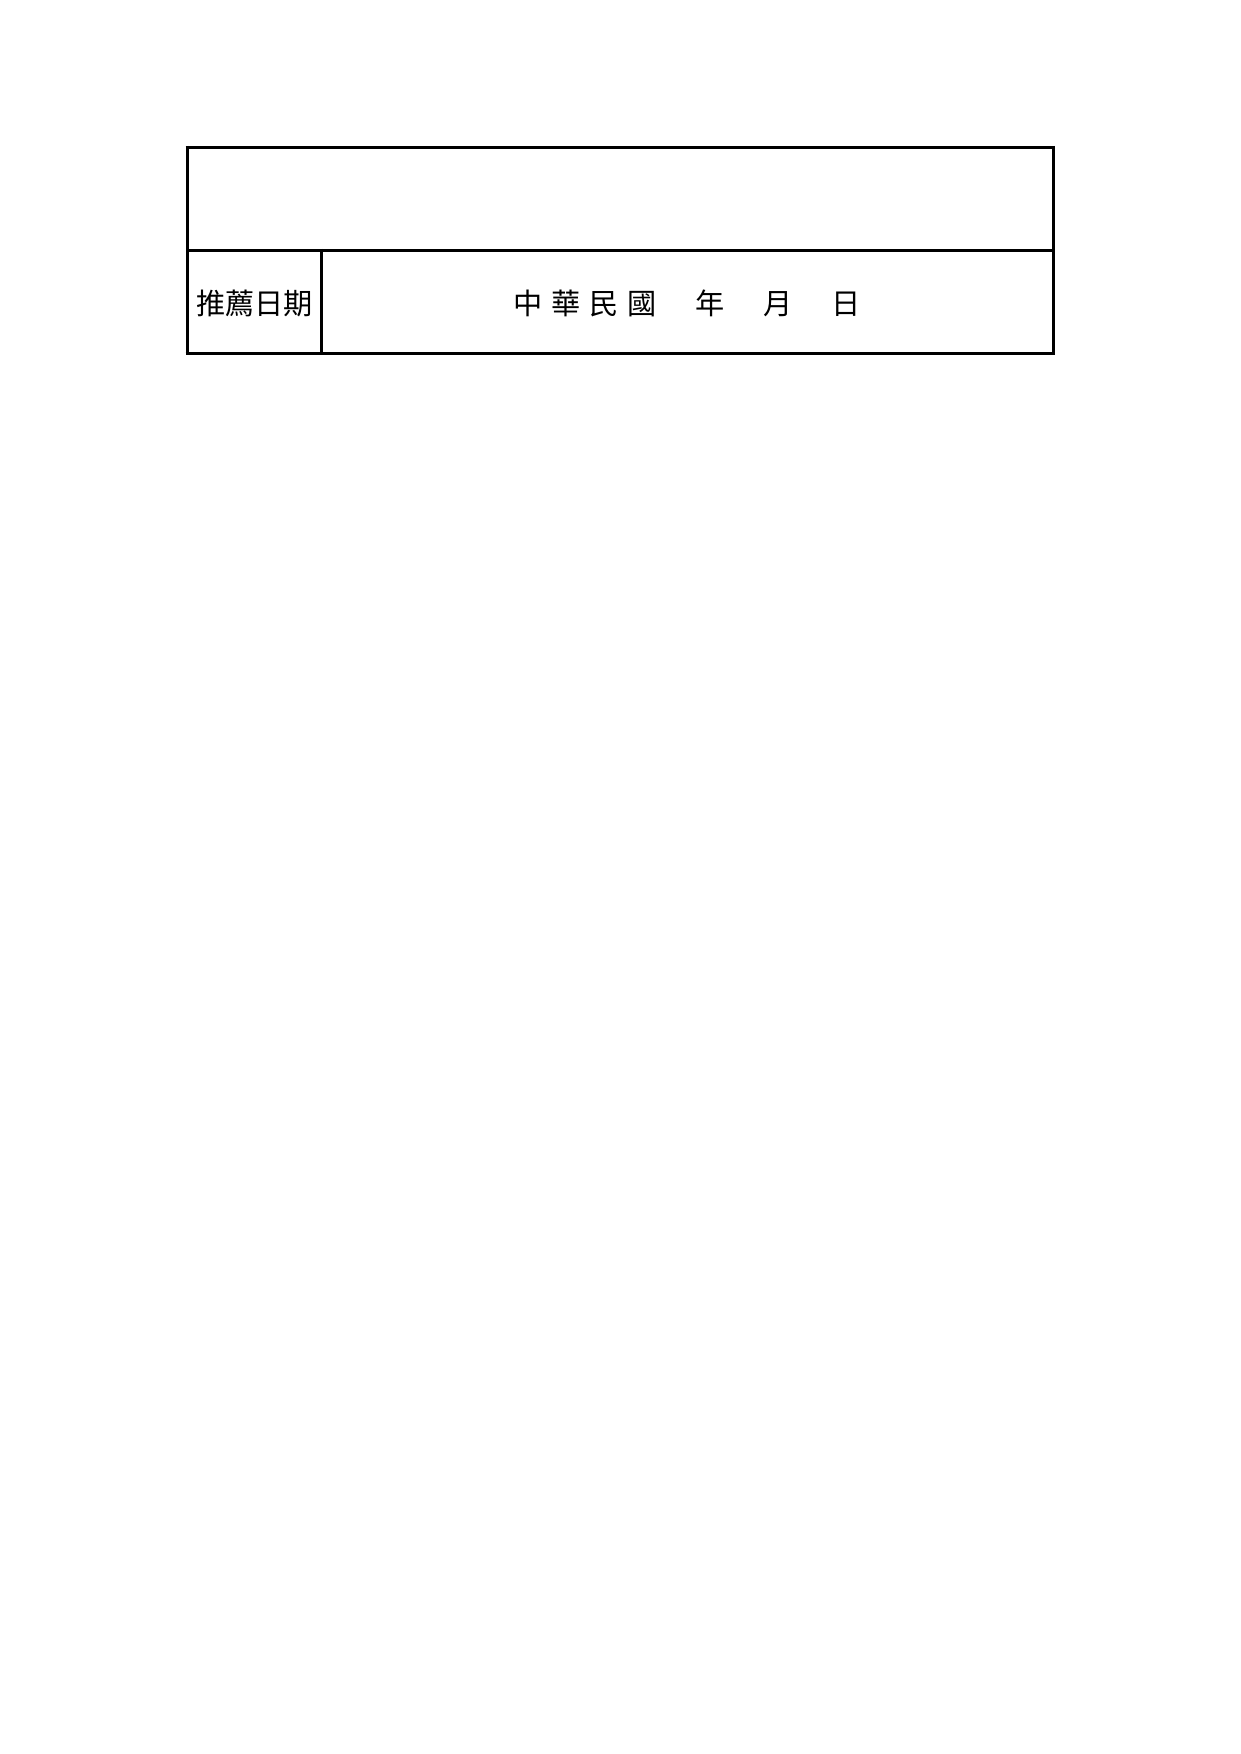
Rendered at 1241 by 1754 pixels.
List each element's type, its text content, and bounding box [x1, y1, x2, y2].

table_cell 中華民國 年 月 日 [323, 252, 1052, 352]
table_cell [189, 149, 1052, 249]
table_cell 推薦日期 [189, 252, 320, 352]
